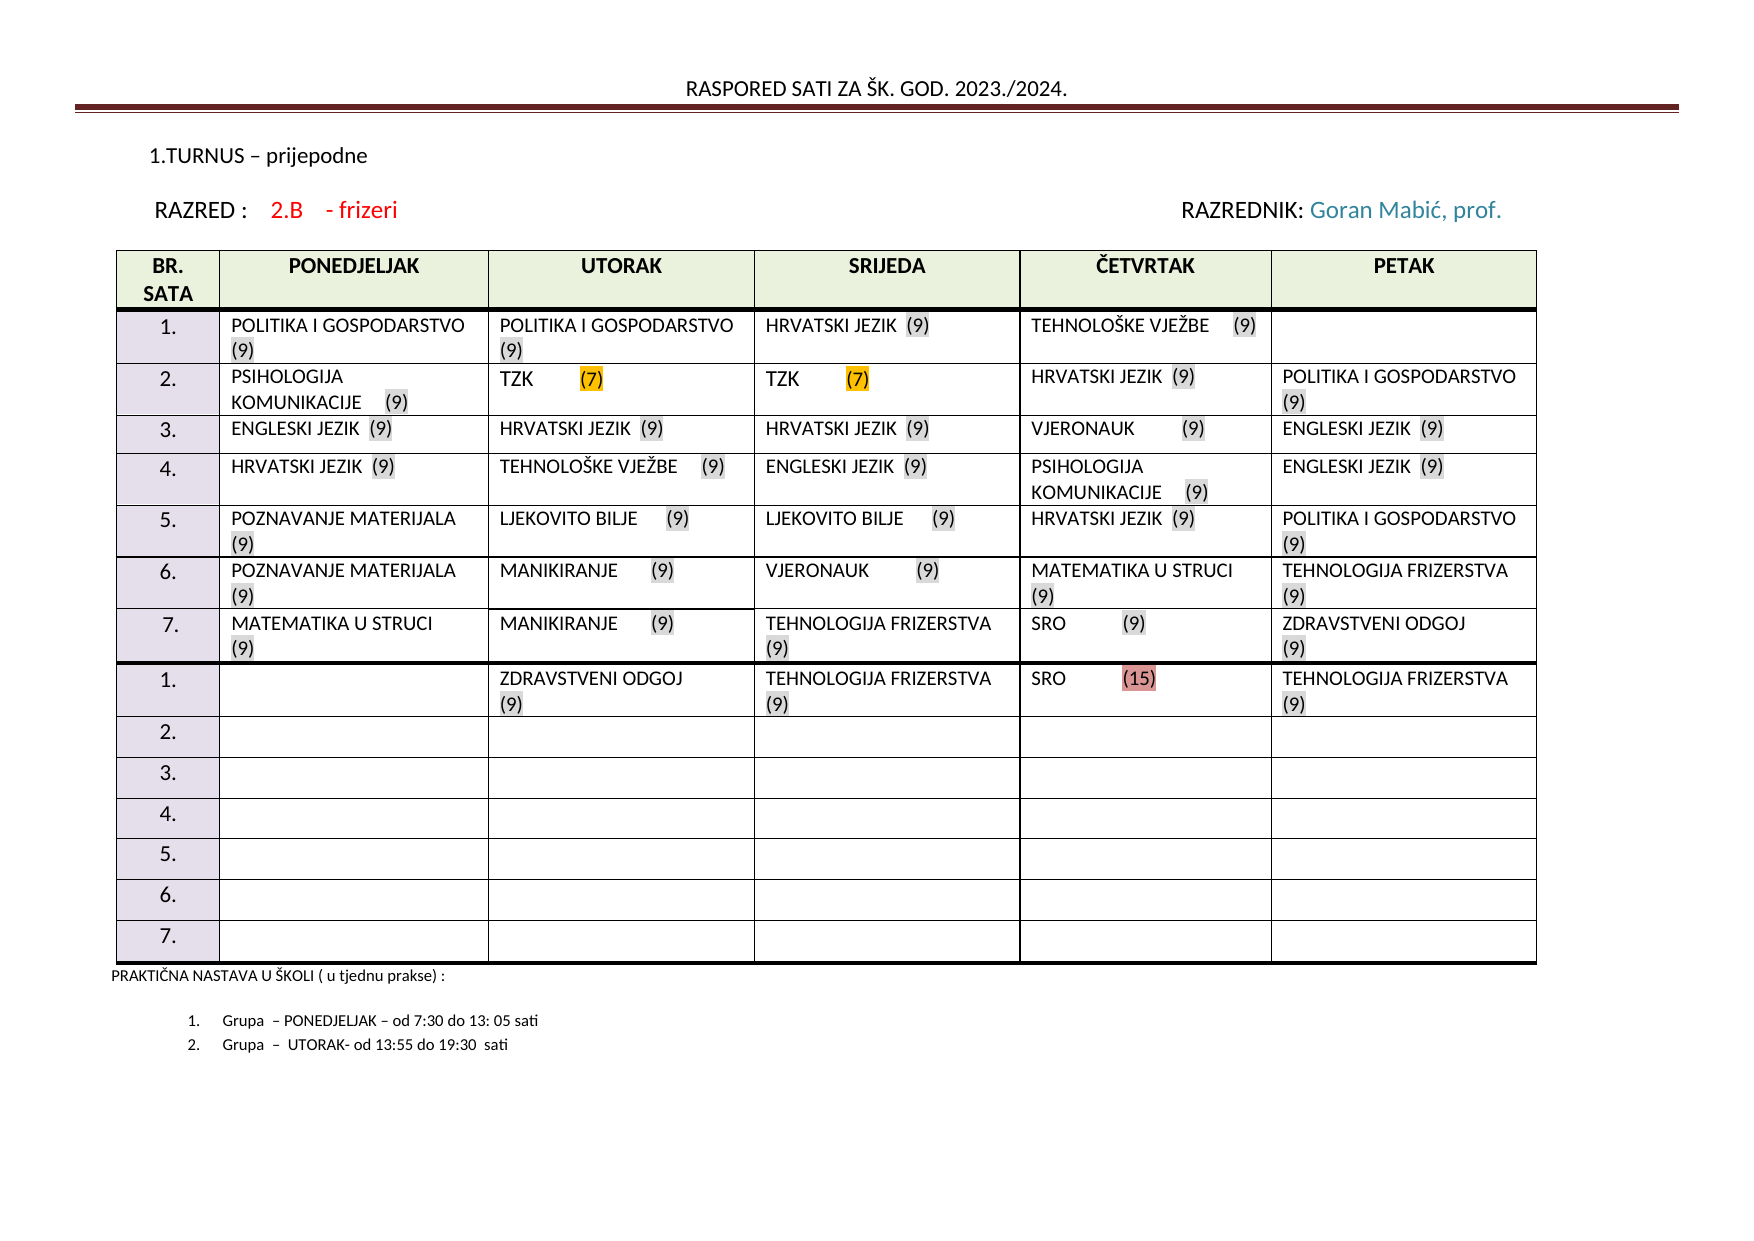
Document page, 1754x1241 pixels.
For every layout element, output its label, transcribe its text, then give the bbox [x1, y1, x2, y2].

table_cell 1. [117, 665, 219, 716]
table_cell [489, 758, 754, 798]
table_cell HRVATSKI JEZIK (9) [1021, 364, 1271, 414]
table_cell POLITIKA I GOSPODARSTVO (9) [220, 312, 488, 363]
table_cell 3. [117, 758, 219, 798]
table_cell LJEKOVITO BILJE (9) [755, 506, 1019, 556]
table_cell HRVATSKI JEZIK (9) [220, 454, 488, 504]
table_cell [755, 839, 1019, 879]
table_cell MANIKIRANJE (9) [489, 610, 754, 661]
text RAZRED : 2.B - frizeri RAZREDNIK: Goran Mabić, prof. [149, 194, 1679, 225]
table_header BR. SATA [117, 251, 219, 307]
table_cell 3. [117, 416, 219, 453]
table_cell TZK (7) [755, 364, 1019, 414]
table_cell MATEMATIKA U STRUCI (9) [1021, 558, 1271, 608]
list Grupa – UTORAK- od 13:55 do 19:30 sati [150, 1034, 1679, 1054]
table_header ČETVRTAK [1021, 251, 1271, 307]
table_cell [1272, 880, 1536, 920]
table_cell TEHNOLOŠKE VJEŽBE (9) [1021, 312, 1271, 363]
table_cell POZNAVANJE MATERIJALA (9) [220, 558, 488, 608]
table_cell [489, 880, 754, 920]
table_cell [489, 921, 754, 961]
table_cell TEHNOLOGIJA FRIZERSTVA (9) [755, 609, 1019, 661]
table_cell [220, 758, 488, 798]
table_cell HRVATSKI JEZIK (9) [1021, 506, 1271, 556]
table_cell [220, 839, 488, 879]
table_cell ENGLESKI JEZIK (9) [1272, 416, 1536, 453]
table_cell 7. [117, 921, 219, 961]
list Grupa – PONEDJELJAK – od 7:30 do 13: 05 sati [150, 1011, 1679, 1031]
table_cell [220, 665, 488, 716]
table_cell [1272, 839, 1536, 879]
table_cell 5. [117, 839, 219, 879]
table_cell LJEKOVITO BILJE (9) [489, 506, 754, 556]
table_cell TEHNOLOGIJA FRIZERSTVA (9) [1272, 665, 1536, 716]
table_cell PSIHOLOGIJA KOMUNIKACIJE (9) [1021, 454, 1271, 504]
table_cell SRO (15) [1021, 665, 1271, 716]
table_cell TEHNOLOGIJA FRIZERSTVA (9) [1272, 558, 1536, 608]
table_cell [1021, 839, 1271, 879]
table_cell [1021, 880, 1271, 920]
table_cell 4. [117, 799, 219, 838]
table_cell [220, 921, 488, 961]
table_cell VJERONAUK (9) [1021, 416, 1271, 453]
table_cell 6. [117, 558, 219, 608]
table_cell TEHNOLOGIJA FRIZERSTVA (9) [755, 665, 1019, 716]
text 1.TURNUS – prijepodne [75, 141, 1679, 169]
table_cell [1021, 921, 1271, 961]
table_cell ENGLESKI JEZIK (9) [220, 416, 488, 453]
table_cell 2. [117, 717, 219, 757]
table_cell ENGLESKI JEZIK (9) [755, 454, 1019, 504]
table_cell 7. [117, 609, 219, 661]
table_cell [755, 880, 1019, 920]
table_cell [1021, 758, 1271, 798]
table_cell [755, 717, 1019, 757]
table_cell POLITIKA I GOSPODARSTVO (9) [1272, 364, 1536, 414]
table_cell [220, 717, 488, 757]
table_cell 6. [117, 880, 219, 920]
table_cell HRVATSKI JEZIK (9) [489, 416, 754, 453]
table_cell [1272, 799, 1536, 838]
table_cell POLITIKA I GOSPODARSTVO (9) [489, 312, 754, 363]
table_cell HRVATSKI JEZIK (9) [755, 312, 1019, 363]
table_header UTORAK [489, 251, 754, 307]
table_cell ZDRAVSTVENI ODGOJ (9) [1272, 609, 1536, 661]
table_cell [1021, 799, 1271, 838]
table_cell VJERONAUK (9) [755, 558, 1019, 608]
table_cell MATEMATIKA U STRUCI (9) [220, 609, 488, 661]
table_cell 1. [117, 312, 219, 363]
table_header PETAK [1272, 251, 1536, 307]
table_cell 4. [117, 454, 219, 504]
table_cell TEHNOLOŠKE VJEŽBE (9) [489, 454, 754, 504]
table_cell [489, 799, 754, 838]
table_header SRIJEDA [755, 251, 1019, 307]
table_cell 5. [117, 506, 219, 556]
table_cell SRO (9) [1021, 609, 1271, 661]
table_cell [1272, 312, 1536, 363]
table_cell MANIKIRANJE (9) [489, 558, 754, 608]
text PRAKTIČNA NASTAVA U ŠKOLI ( u tjednu prakse) : [75, 965, 1679, 986]
table_cell [755, 799, 1019, 838]
table_cell ENGLESKI JEZIK (9) [1272, 454, 1536, 504]
table_cell [1272, 758, 1536, 798]
table_cell POLITIKA I GOSPODARSTVO (9) [1272, 506, 1536, 556]
table_cell HRVATSKI JEZIK (9) [755, 416, 1019, 453]
table_cell 2. [117, 364, 219, 414]
table_cell [755, 921, 1019, 961]
table_cell [1021, 717, 1271, 757]
table_cell PSIHOLOGIJA KOMUNIKACIJE (9) [220, 364, 488, 414]
table_cell [489, 717, 754, 757]
table_cell ZDRAVSTVENI ODGOJ (9) [489, 665, 754, 716]
table_cell [755, 758, 1019, 798]
table_cell [1272, 717, 1536, 757]
table_cell POZNAVANJE MATERIJALA (9) [220, 506, 488, 556]
table_cell TZK (7) [489, 364, 754, 414]
table_cell [1272, 921, 1536, 961]
table_header PONEDJELJAK [220, 251, 488, 307]
table_cell [220, 880, 488, 920]
table_cell [220, 799, 488, 838]
table_cell [489, 839, 754, 879]
